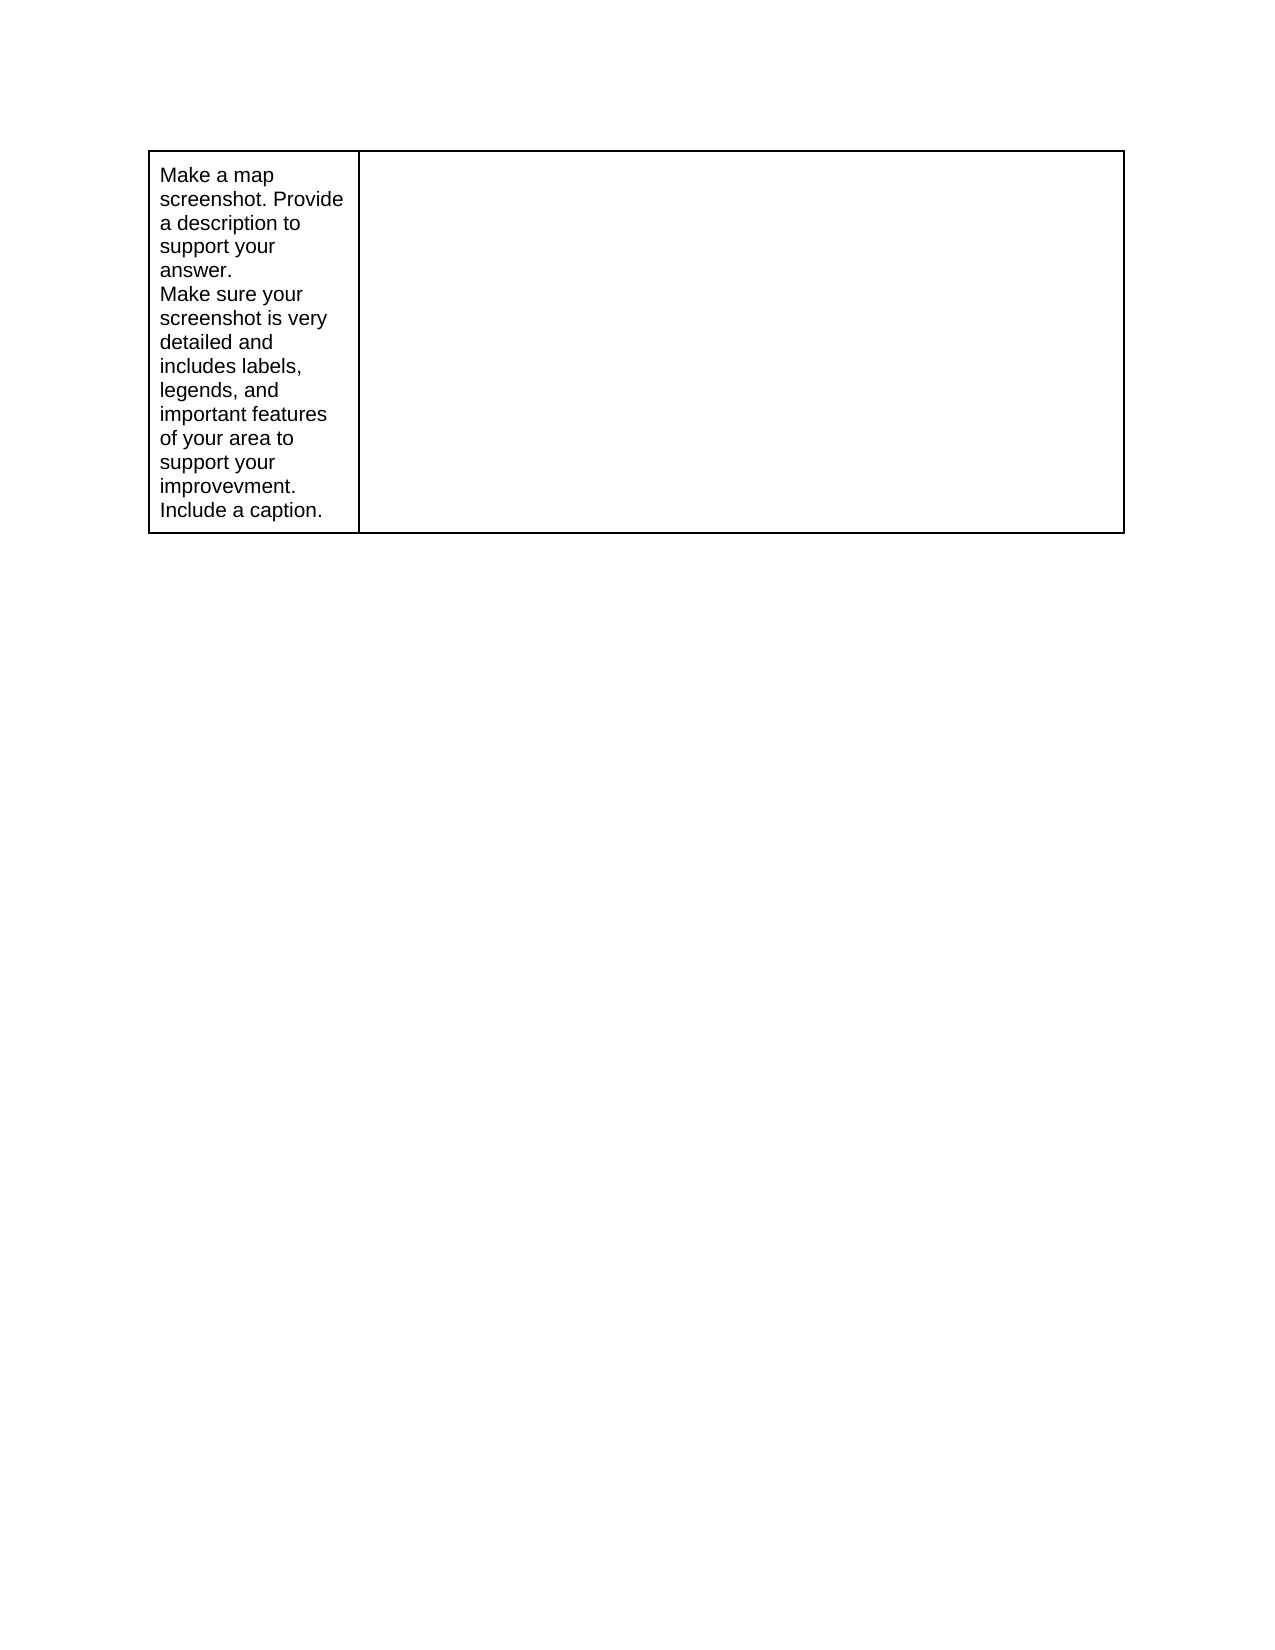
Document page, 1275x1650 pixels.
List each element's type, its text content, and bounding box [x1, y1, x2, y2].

table_cell [360, 152, 1123, 532]
table_cell Make a map screenshot. Provide a description to support your answer. Make sure your screenshot is very detailed and includes labels, legends, and important features of your area to support your improvevment. Include a caption. [150, 152, 358, 532]
